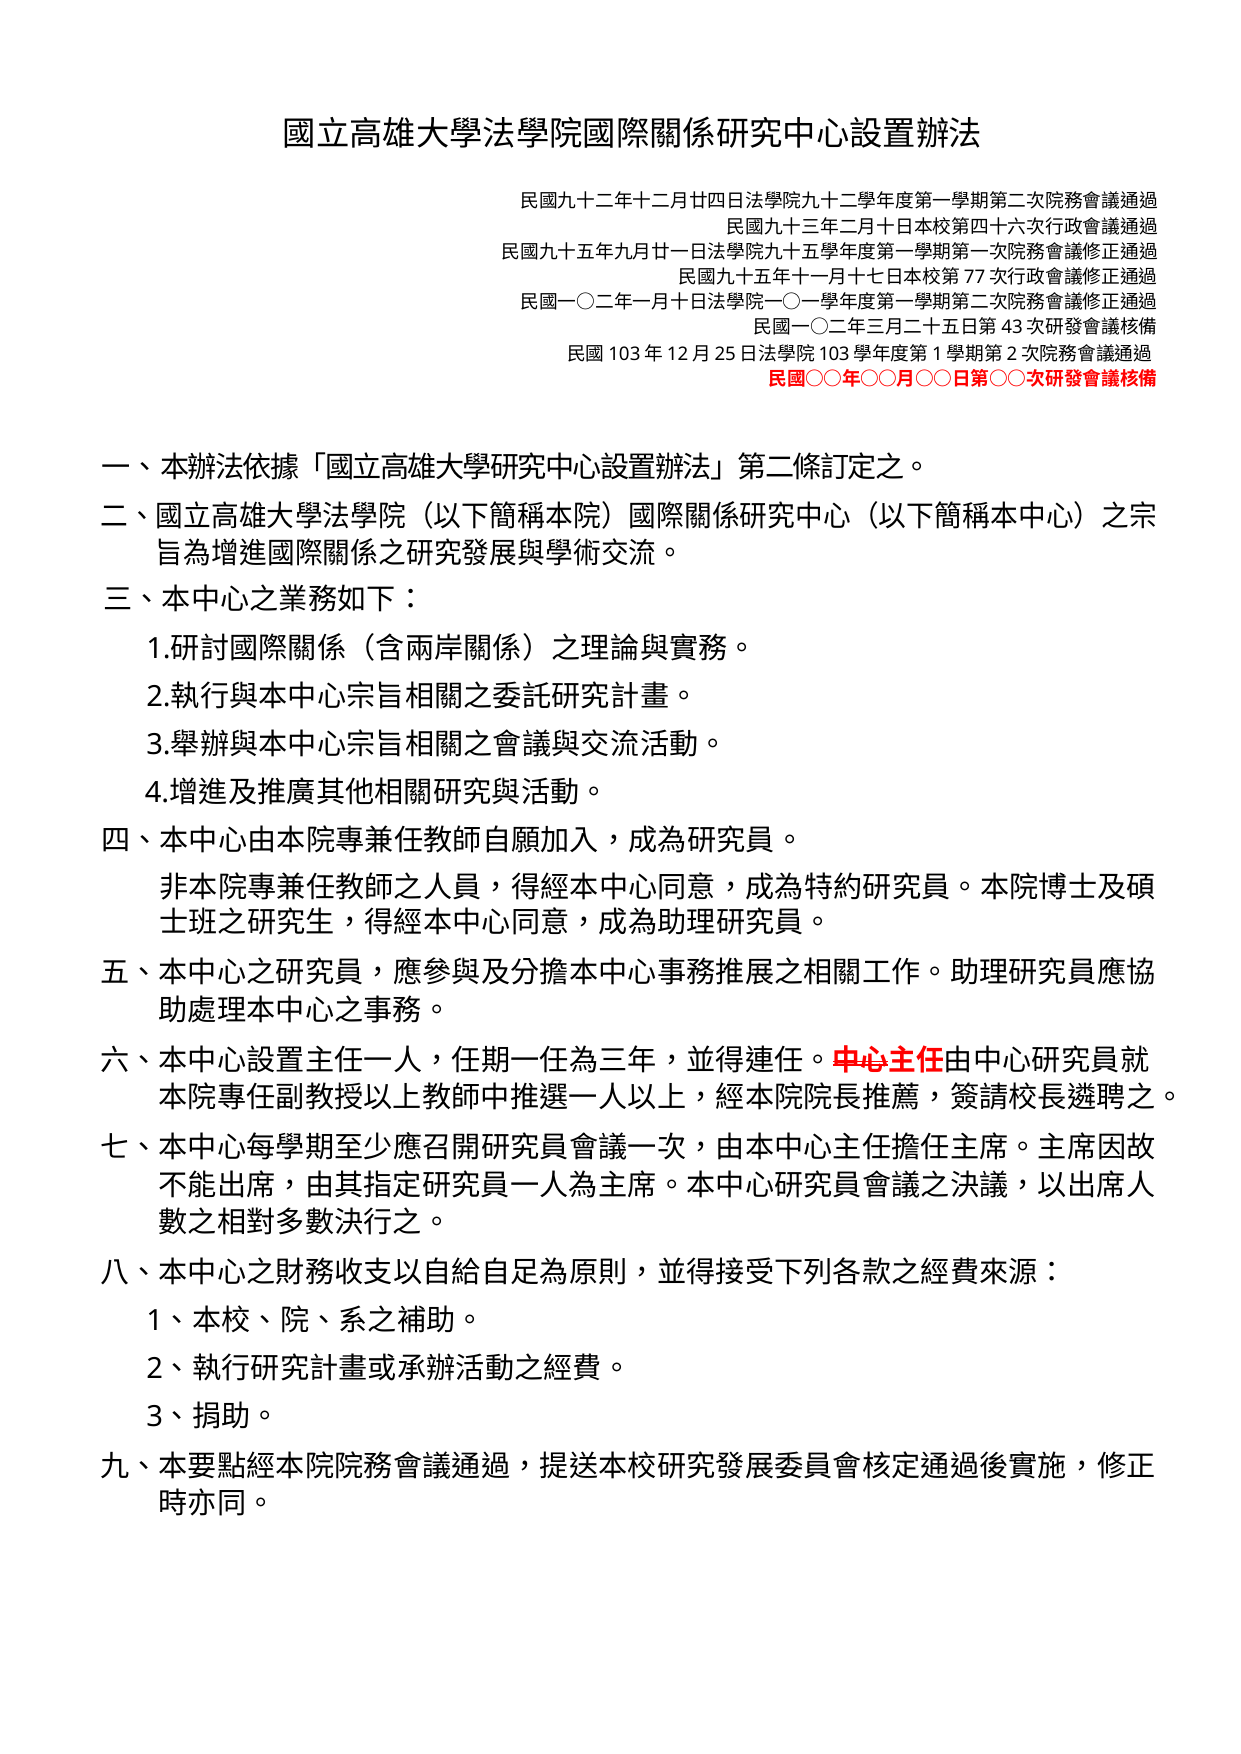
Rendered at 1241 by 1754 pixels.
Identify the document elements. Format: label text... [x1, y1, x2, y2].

text 一、本辦法依據「國立高雄大學研究中心設置辦法」第二條訂定之。 [101, 451, 1176, 484]
text 民國103年12月25日法學院103學年度第1學期第2次院務會議通過 [89, 338, 1152, 365]
text 民國一○二年一月十日法學院一○一學年度第一學期第二次院務會議修正通過 [508, 288, 1157, 313]
text 四、本中心由本院專兼任教師自願加入，成為研究員。 [101, 822, 1176, 857]
text 民國九十二年十二月廿四日法學院九十二學年度第一學期第二次院務會議通過 [437, 184, 1157, 213]
text 八、本中心之財務收支以自給自足為原則，並得接受下列各款之經費來源： [100, 1252, 1176, 1290]
text 2.執行與本中心宗旨相關之委託研究計畫。 [146, 678, 1176, 713]
text 1.研討國際關係（含兩岸關係）之理論與實務。 [146, 629, 1176, 665]
text 二、國立高雄大學法學院（以下簡稱本院）國際關係研究中心（以下簡稱本中心）之宗旨為增進國際關係之研究發展與學術交流。 [100, 496, 1176, 571]
text 4.增進及推廣其他相關研究與活動。 [144, 774, 1176, 809]
text 1、本校、院、系之補助。 [146, 1302, 1176, 1338]
text 2、執行研究計畫或承辦活動之經費。 [146, 1351, 1176, 1386]
text 民國一○二年三月二十五日第43次研發會議核備 [747, 313, 1157, 338]
text 九、本要點經本院院務會議通過，提送本校研究發展委員會核定通過後實施，修正時亦同。 [100, 1446, 1176, 1521]
text 民國○○年○○月○○日第○○次研發會議核備 [89, 365, 1157, 390]
text 民國九十五年十一月十七日本校第77次行政會議修正通過 [668, 263, 1157, 288]
text 3、捐助。 [146, 1398, 1176, 1433]
text 非本院專兼任教師之人員，得經本中心同意，成為特約研究員。本院博士及碩士班之研究生，得經本中心同意，成為助理研究員。 [159, 870, 1176, 940]
text 六、本中心設置主任一人，任期一任為三年，並得連任。中心主任由中心研究員就本院專任副教授以上教師中推選一人以上，經本院院長推薦，簽請校長遴聘之。 [100, 1040, 1176, 1115]
text 3.舉辦與本中心宗旨相關之會議與交流活動。 [146, 726, 1176, 761]
text 國立高雄大學法學院國際關係研究中心設置辦法 [89, 110, 1176, 154]
text 三、本中心之業務如下： [103, 584, 1012, 616]
text 五、本中心之研究員，應參與及分擔本中心事務推展之相關工作。助理研究員應協助處理本中心之事務。 [100, 952, 1176, 1027]
text 民國九十五年九月廿一日法學院九十五學年度第一學期第一次院務會議修正通過 [416, 238, 1157, 263]
text 民國九十三年二月十日本校第四十六次行政會議通過 [666, 213, 1157, 238]
text 七、本中心每學期至少應召開研究員會議一次，由本中心主任擔任主席。主席因故不能出席，由其指定研究員一人為主席。本中心研究員會議之決議，以出席人數之相對多數決行之。 [100, 1127, 1176, 1240]
